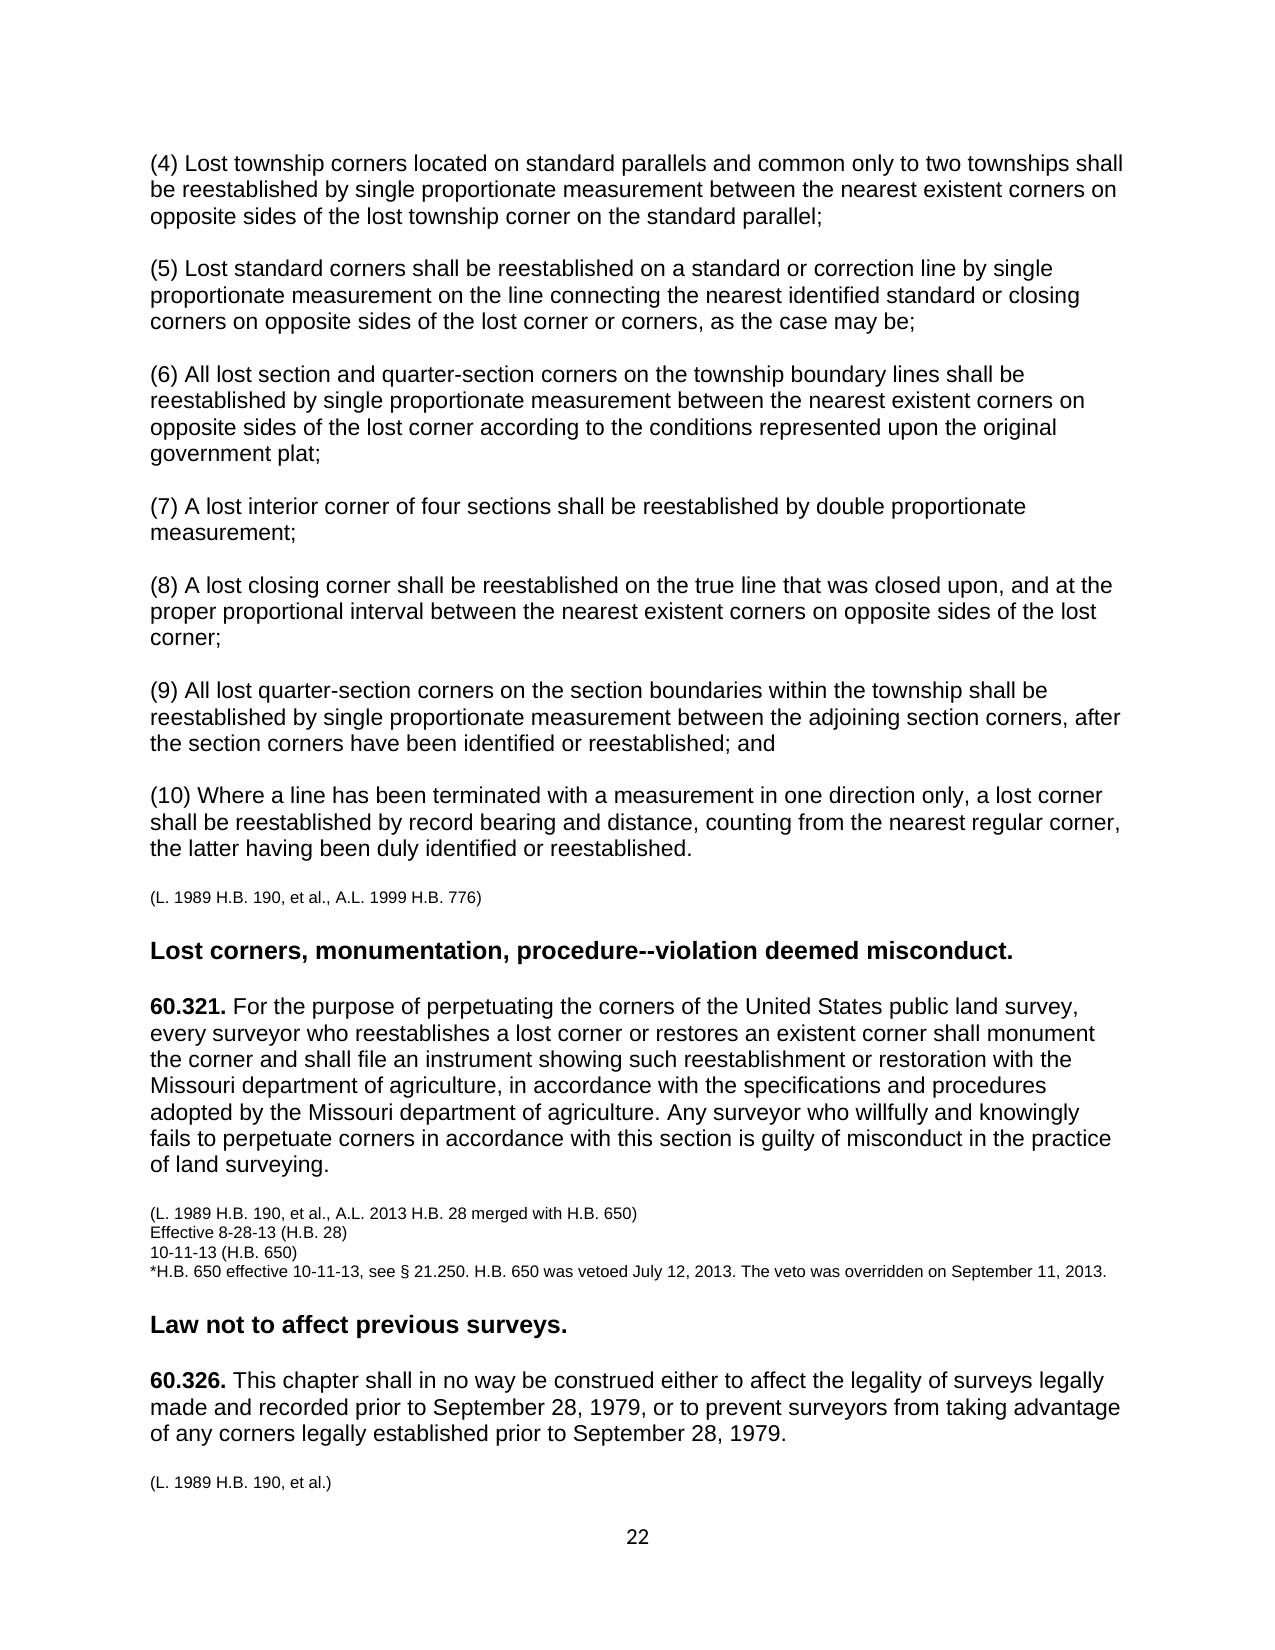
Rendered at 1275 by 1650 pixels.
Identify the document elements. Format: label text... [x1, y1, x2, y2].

text (L. 1989 H.B. 190, et al., A.L. 2013 H.B. 28 merged with H.B. 650) [150, 1204, 1125, 1223]
text 60.326. This chapter shall in no way be construed either to affect the legality of surveys legally made and recorded prior to September 28, 1979, or to prevent surveyors from taking advantage of any corners legally established prior to September 28, 1979. [150, 1367, 1125, 1446]
text (7) A lost interior corner of four sections shall be reestablished by double proportionate measurement; [150, 493, 1125, 545]
text (10) Where a line has been terminated with a measurement in one direction only, a lost corner shall be reestablished by record bearing and distance, counting from the nearest regular corner, the latter having been duly identified or reestablished. [150, 782, 1125, 862]
text Effective 8-28-13 (H.B. 28) [150, 1223, 1125, 1242]
text 60.321. For the purpose of perpetuating the corners of the United States public land survey, every surveyor who reestablishes a lost corner or restores an existent corner shall monument the corner and shall file an instrument showing such reestablishment or restoration with the Missouri department of agriculture, in accordance with the specifications and procedures adopted by the Missouri department of agriculture. Any surveyor who willfully and knowingly fails to perpetuate corners in accordance with this section is guilty of misconduct in the practice of land surveying. [150, 993, 1125, 1178]
text *H.B. 650 effective 10-11-13, see § 21.250. H.B. 650 was vetoed July 12, 2013. The veto was overridden on September 11, 2013. [150, 1262, 1125, 1281]
text (8) A lost closing corner shall be reestablished on the true line that was closed upon, and at the proper proportional interval between the nearest existent corners on opposite sides of the lost corner; [150, 572, 1125, 651]
text Lost corners, monumentation, procedure--violation deemed misconduct. [150, 936, 1125, 964]
text (6) All lost section and quarter-section corners on the township boundary lines shall be reestablished by single proportionate measurement between the nearest existent corners on opposite sides of the lost corner according to the conditions represented upon the original government plat; [150, 361, 1125, 466]
text (L. 1989 H.B. 190, et al., A.L. 1999 H.B. 776) [150, 888, 1125, 907]
text (L. 1989 H.B. 190, et al.) [150, 1472, 1125, 1492]
text Law not to affect previous surveys. [150, 1309, 1125, 1338]
text (9) All lost quarter-section corners on the section boundaries within the township shall be reestablished by single proportionate measurement between the adjoining section corners, after the section corners have been identified or reestablished; and [150, 677, 1125, 756]
text 10-11-13 (H.B. 650) [150, 1242, 1125, 1262]
text (4) Lost township corners located on standard parallels and common only to two townships shall be reestablished by single proportionate measurement between the nearest existent corners on opposite sides of the lost township corner on the standard parallel; [150, 150, 1125, 229]
text (5) Lost standard corners shall be reestablished on a standard or correction line by single proportionate measurement on the line connecting the nearest identified standard or closing corners on opposite sides of the lost corner or corners, as the case may be; [150, 255, 1125, 334]
